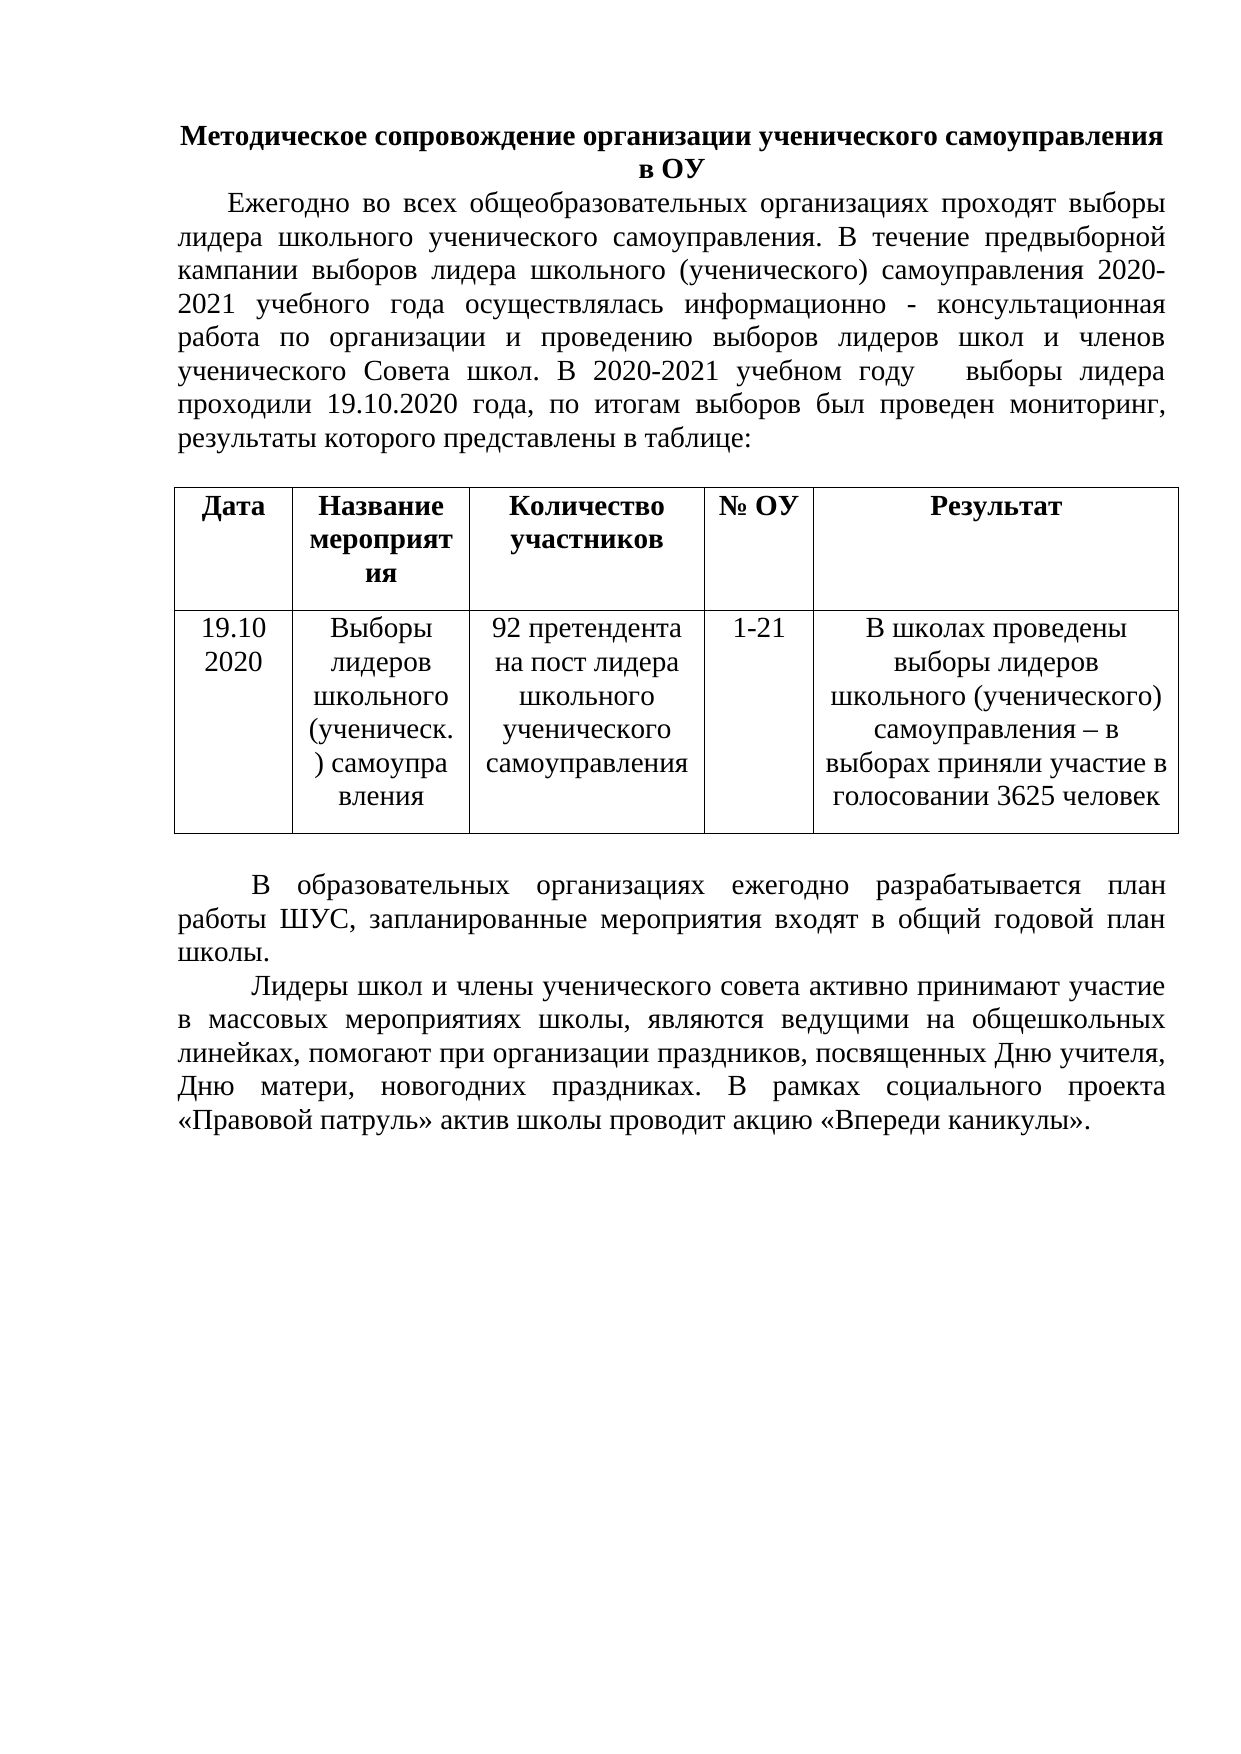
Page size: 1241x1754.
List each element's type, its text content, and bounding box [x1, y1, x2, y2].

table_header Дата [175, 488, 292, 609]
table_cell 19.10 2020 [175, 611, 292, 833]
table_cell 1-21 [705, 611, 813, 833]
table_cell Выборы лидеров школьного (ученическ.) самоупра вления [293, 611, 469, 833]
table_header Название мероприятия [293, 488, 469, 609]
table_cell 92 претендента на пост лидера школьного ученического самоуправления [470, 611, 704, 833]
list Лидеры школ и члены ученического совета активно принимают участие в массовых мероприятиях школы, являются ведущими на общешкольных линейках, помогают при организации праздников, посвященных Дню учителя, Дню матери, новогодних праздниках. В рамках социального проекта «Правовой патруль» актив школы проводит акцию «Впереди каникулы». [177, 968, 1167, 1136]
text Методическое сопровождение организации ученического самоуправления в ОУ [177, 118, 1167, 185]
text Ежегодно во всех общеобразовательных организациях проходят выборы лидера школьного ученического самоуправления. В течение предвыборной кампании выборов лидера школьного (ученического) самоуправления 2020-2021 учебного года осуществлялась информационно - консультационная работа по организации и проведению выборов лидеров школ и членов ученического Совета школ. В 2020-2021 учебном году выборы лидера проходили 19.10.2020 года, по итогам выборов был проведен мониторинг, результаты которого представлены в таблице: [177, 185, 1167, 453]
table_header № ОУ [705, 488, 813, 609]
table_header Количество участников [470, 488, 704, 609]
list В образовательных организациях ежегодно разрабатывается план работы ШУС, запланированные мероприятия входят в общий годовой план школы. [177, 867, 1167, 968]
table_cell В школах проведены выборы лидеров школьного (ученического) самоуправления – в выборах приняли участие в голосовании 3625 человек [814, 611, 1178, 833]
table_header Результат [814, 488, 1178, 609]
